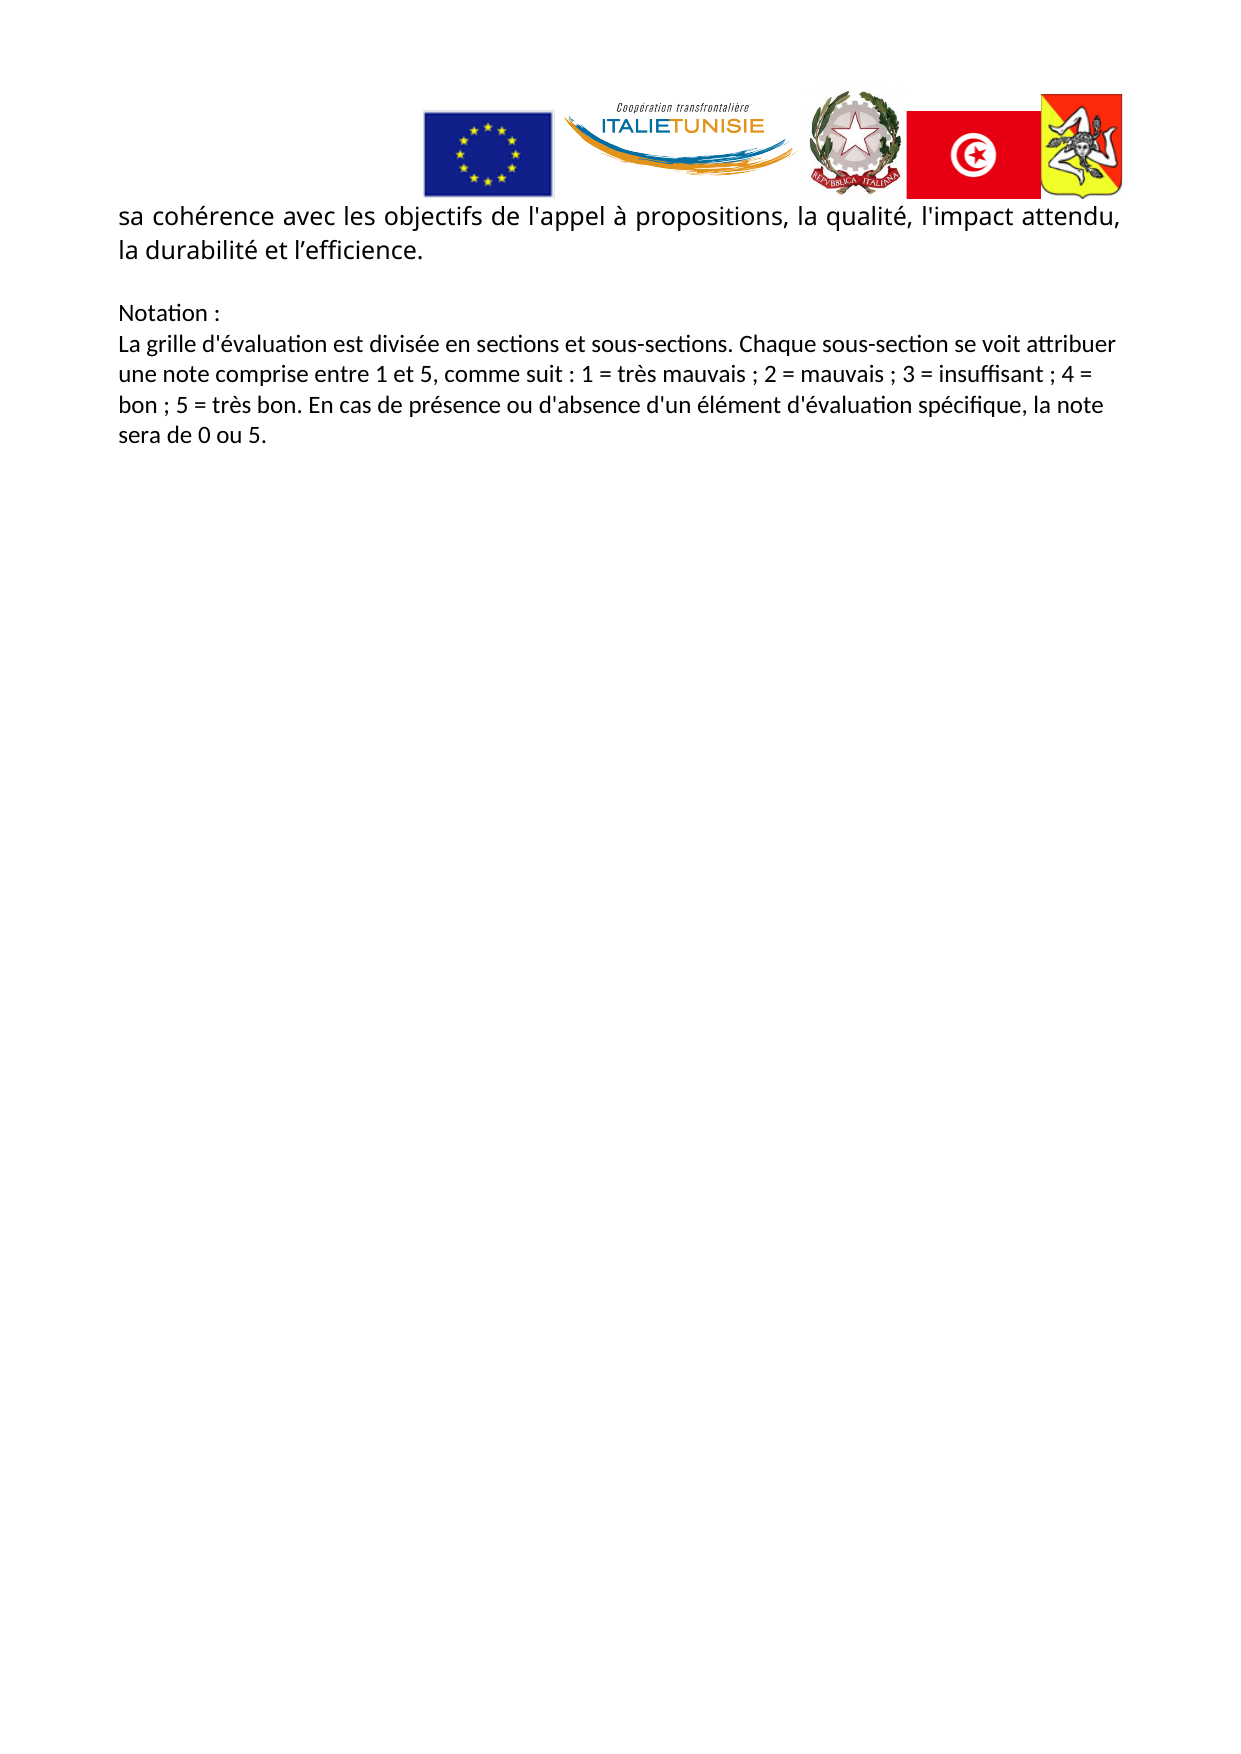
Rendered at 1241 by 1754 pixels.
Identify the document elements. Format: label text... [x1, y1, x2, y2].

text La grille d'évaluation est divisée en sections et sous-sections. Chaque sous-section se voit attribuer une note comprise entre 1 et 5, comme suit : 1 = très mauvais ; 2 = mauvais ; 3 = insuffisant ; 4 = bon ; 5 = très bon. En cas de présence ou d'absence d'un élément d'évaluation spécifique, la note sera de 0 ou 5. [118, 328, 1122, 450]
picture [422, 73, 1123, 199]
text Notation : [118, 297, 1122, 328]
